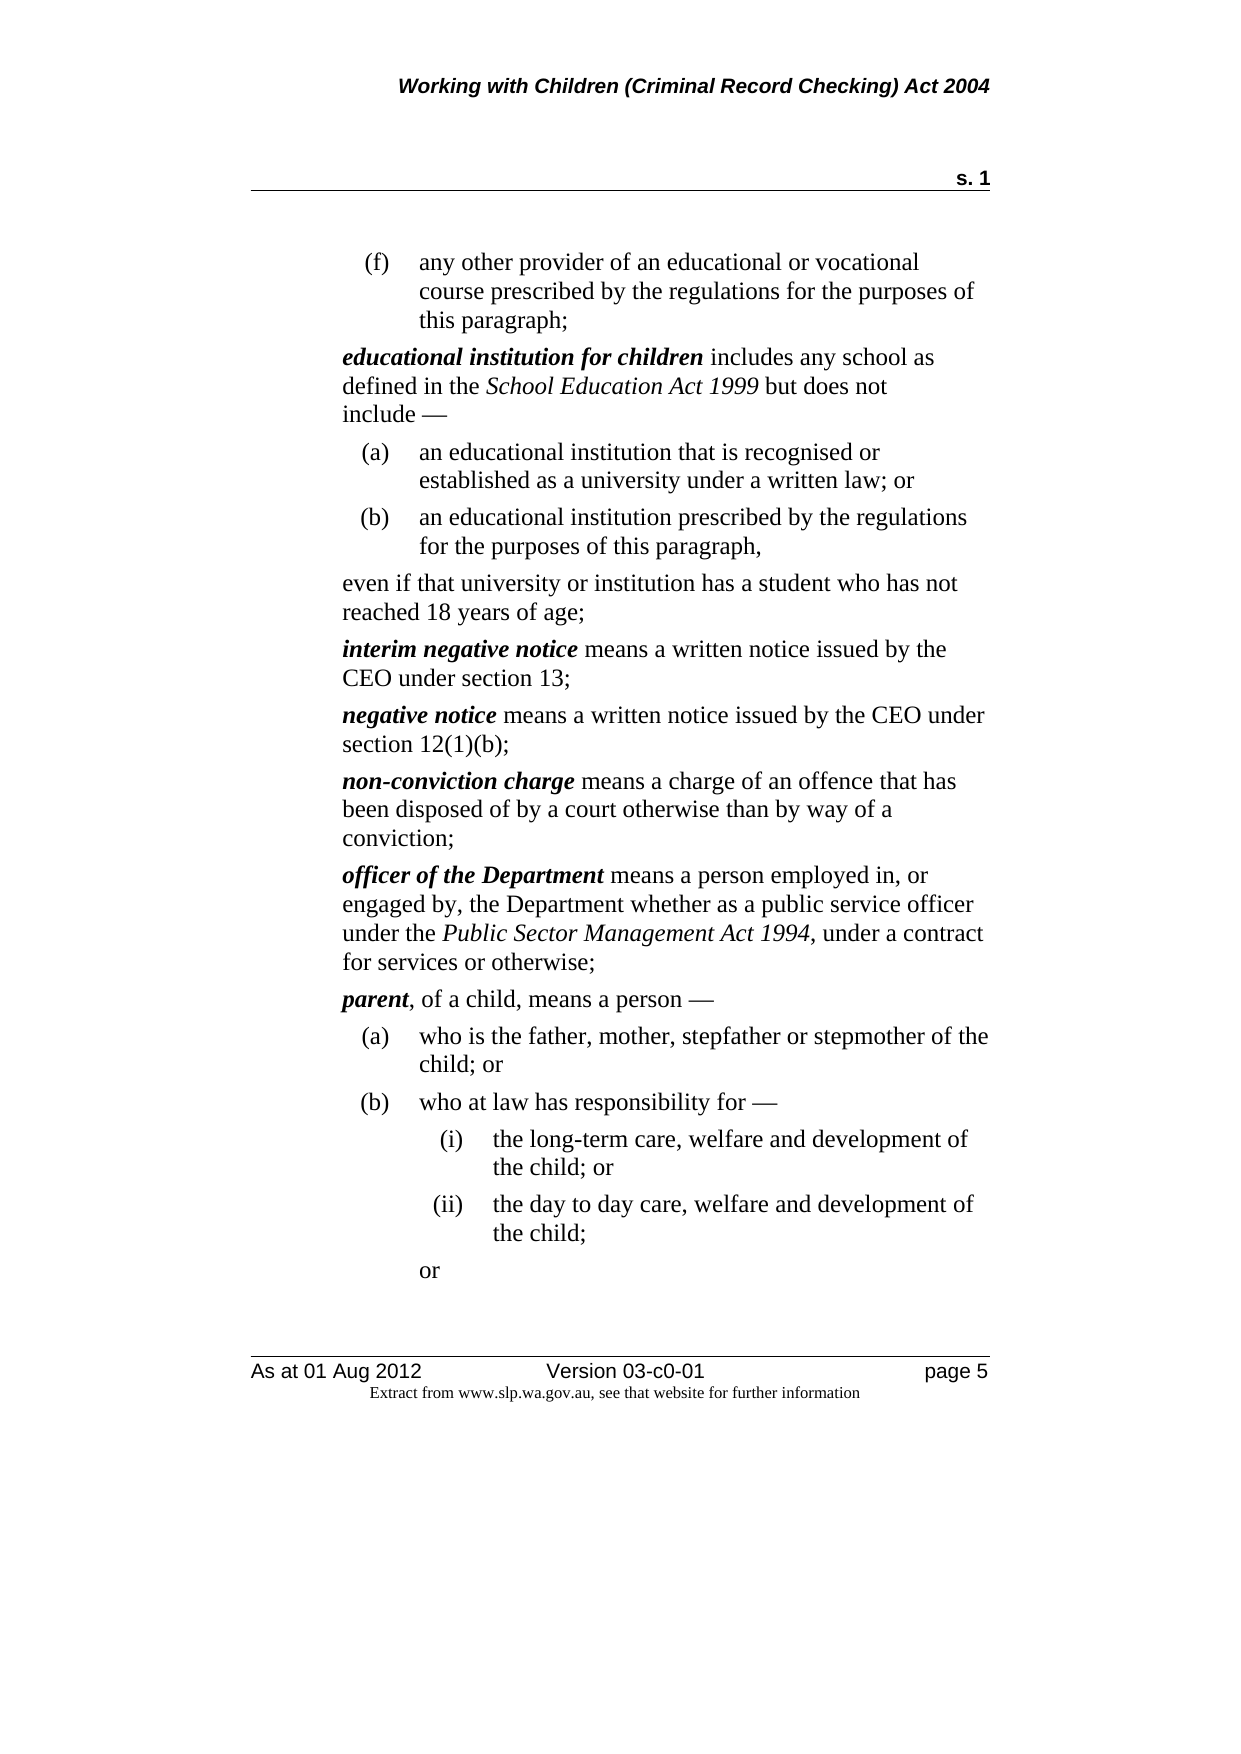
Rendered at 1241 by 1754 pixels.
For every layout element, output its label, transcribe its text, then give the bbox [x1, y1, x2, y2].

text (a) an educational institution that is recognised or established as a university under a written law; or [251, 437, 990, 494]
text or [251, 1255, 990, 1284]
text non-conviction charge means a charge of an offence that has been disposed of by a court otherwise than by way of a conviction; [251, 766, 990, 852]
text (i) the long-term care, welfare and development of the child; or [251, 1124, 990, 1181]
text negative notice means a written notice issued by the CEO under section 12(1)(b); [251, 700, 990, 757]
text (f) any other provider of an educational or vocational course prescribed by the regulations for the purposes of this paragraph; [251, 247, 990, 334]
text educational institution for children includes any school as defined in the School Education Act 1999 but does not include — [251, 342, 990, 428]
text (a) who is the father, mother, stepfather or stepmother of the child; or [251, 1021, 990, 1078]
text (b) an educational institution prescribed by the regulations for the purposes of this paragraph, [251, 502, 990, 560]
text (b) who at law has responsibility for — [251, 1087, 990, 1115]
text parent, of a child, means a person — [251, 984, 990, 1012]
text even if that university or institution has a student who has not reached 18 years of age; [251, 568, 990, 626]
text officer of the Department means a person employed in, or engaged by, the Department whether as a public service officer under the Public Sector Management Act 1994, under a contract for services or otherwise; [251, 860, 990, 975]
text interim negative notice means a written notice issued by the CEO under section 13; [251, 634, 990, 692]
text (ii) the day to day care, welfare and development of the child; [251, 1189, 990, 1247]
